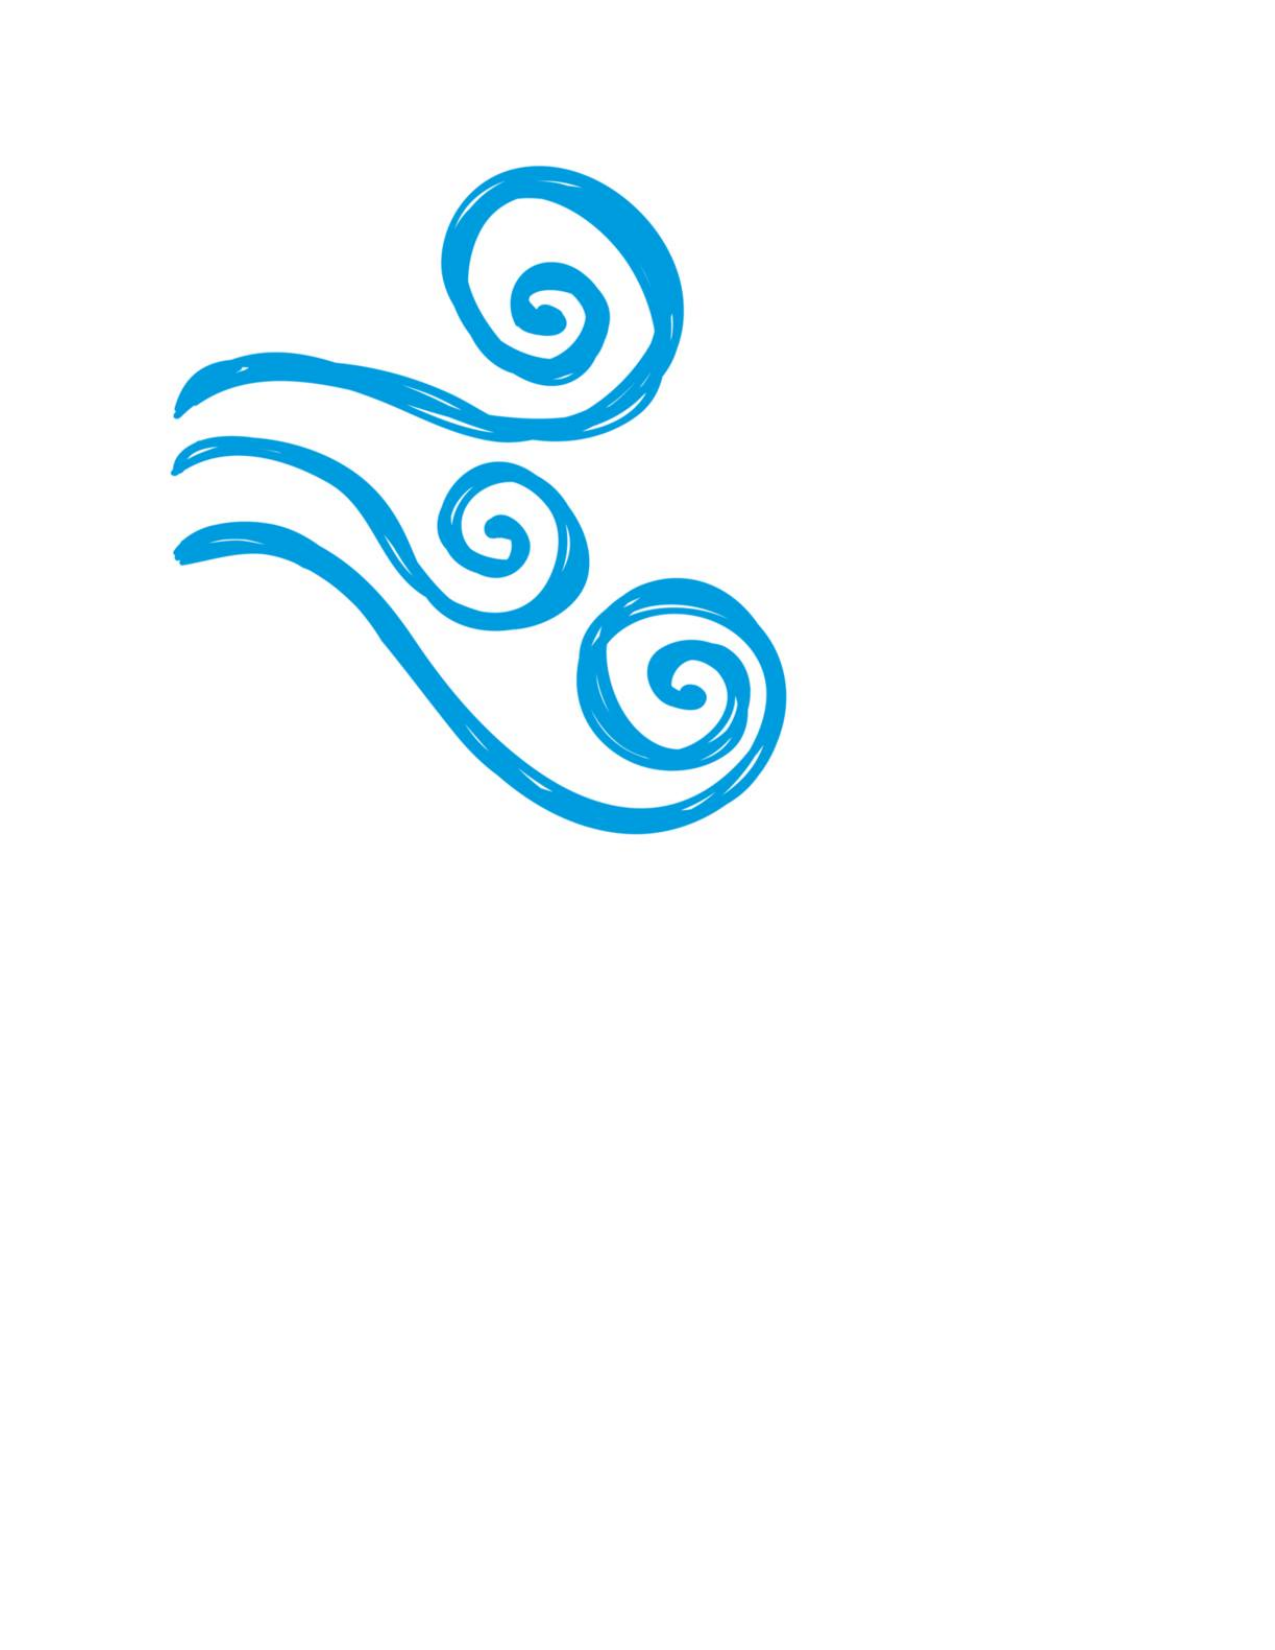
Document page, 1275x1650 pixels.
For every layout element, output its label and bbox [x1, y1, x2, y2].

picture [150, 150, 857, 880]
